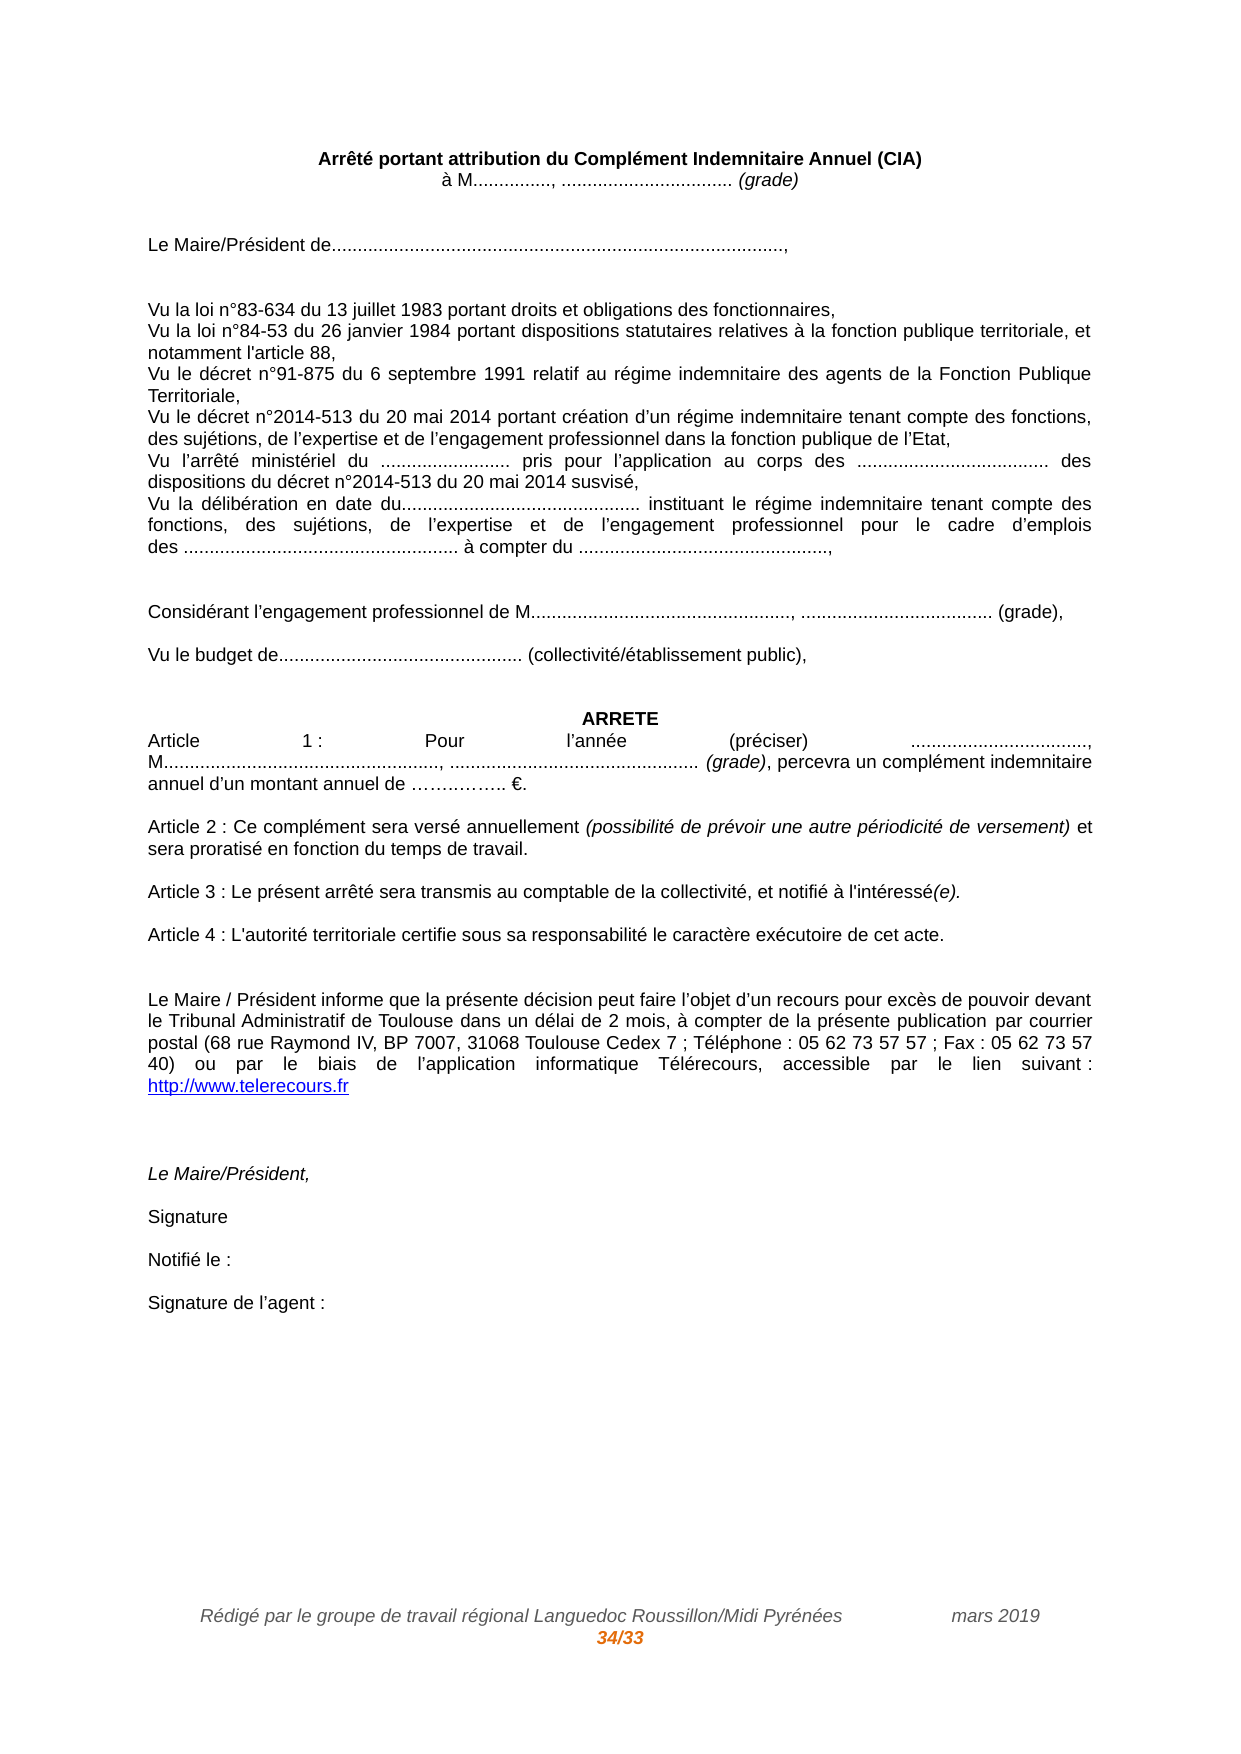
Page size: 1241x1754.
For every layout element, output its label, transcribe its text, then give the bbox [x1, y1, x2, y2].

text Arrêté portant attribution du Complément Indemnitaire Annuel (CIA) [148, 148, 1093, 169]
text Vu le décret n°91-875 du 6 septembre 1991 relatif au régime indemnitaire des agents de la Fonction Publique Territoriale, [148, 363, 1093, 406]
text Le Maire/Président de......................................................................................., [148, 234, 1093, 255]
text Vu la loi n°83-634 du 13 juillet 1983 portant droits et obligations des fonctionnaires, [148, 298, 1093, 320]
text Vu l’arrêté ministériel du ......................... pris pour l’application au corps des ..................................... des dispositions du décret n°2014-513 du 20 mai 2014 susvisé, [148, 449, 1093, 493]
text Vu la loi n°84-53 du 26 janvier 1984 portant dispositions statutaires relatives à la fonction publique territoriale, et notamment l'article 88, [148, 320, 1093, 363]
text ARRETE [148, 708, 1093, 730]
text Le Maire/Président, [148, 1162, 1093, 1184]
text Le Maire / Président informe que la présente décision peut faire l’objet d’un recours pour excès de pouvoir devant le Tribunal Administratif de Toulouse dans un délai de 2 mois, à compter de la présente publication par courrier postal (68 rue Raymond IV, BP 7007, 31068 Toulouse Cedex 7 ; Téléphone : 05 62 73 57 57 ; Fax : 05 62 73 57 40) ou par le biais de l’application informatique Télérecours, accessible par le lien suivant : http://www.telerecours.fr [148, 988, 1093, 1096]
text Signature de l’agent : [148, 1292, 1093, 1313]
text Vu la délibération en date du.............................................. instituant le régime indemnitaire tenant compte des fonctions, des sujétions, de l’expertise et de l’engagement professionnel pour le cadre d’emplois des ..................................................... à compter du ................................................, [148, 493, 1093, 557]
text Article 4 : L'autorité territoriale certifie sous sa responsabilité le caractère exécutoire de cet acte. [148, 924, 1093, 945]
text Signature [148, 1206, 1093, 1227]
text Article 3 : Le présent arrêté sera transmis au comptable de la collectivité, et notifié à l'intéressé(e). [148, 881, 1093, 902]
text Article 1 : Pour l’année (préciser) .................................., M....................................................., ................................................ (grade), percevra un complément indemnitaire annuel d’un montant annuel de ……..…….. €. [148, 730, 1093, 794]
text Vu le décret n°2014-513 du 20 mai 2014 portant création d’un régime indemnitaire tenant compte des fonctions, des sujétions, de l’expertise et de l’engagement professionnel dans la fonction publique de l’Etat, [148, 406, 1093, 449]
text à M..............., ................................. (grade) [148, 169, 1093, 191]
text Article 2 : Ce complément sera versé annuellement (possibilité de prévoir une autre périodicité de versement) et sera proratisé en fonction du temps de travail. [148, 816, 1093, 859]
text Vu le budget de............................................... (collectivité/établissement public), [148, 643, 1093, 665]
text Notifié le : [148, 1249, 1093, 1270]
text Considérant l’engagement professionnel de M.................................................., ..................................... (grade), [148, 600, 1093, 622]
